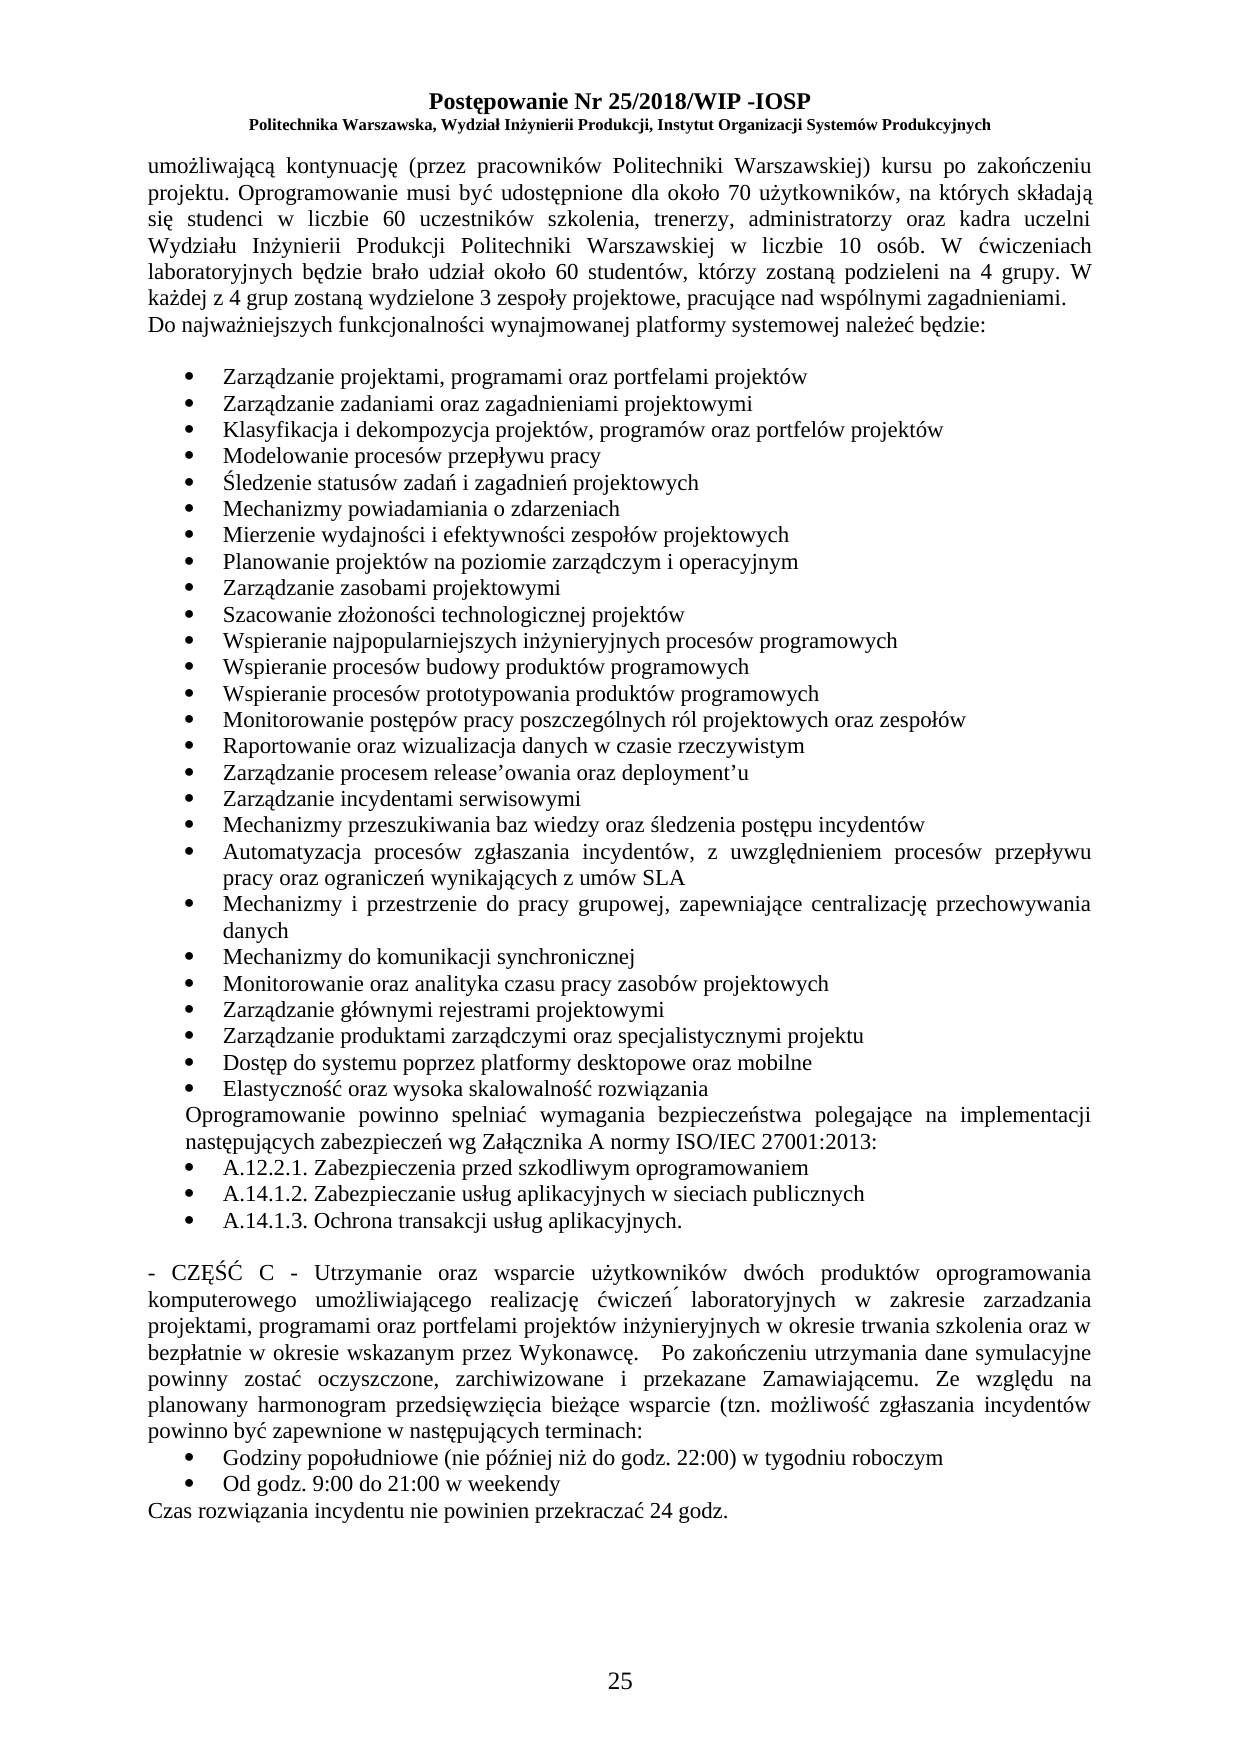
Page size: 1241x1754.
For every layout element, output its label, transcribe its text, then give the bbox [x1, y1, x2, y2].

list Godziny popołudniowe (nie później niż do godz. 22:00) w tygodniu roboczym [185, 1444, 1093, 1470]
text Do najważniejszych funkcjonalności wynajmowanej platformy systemowej należeć będzie: [148, 311, 1093, 337]
text - CZĘŚĆ C - Utrzymanie oraz wsparcie użytkowników dwóch produktów oprogramowania komputerowego umożliwiającego realizację ćwiczeń́ laboratoryjnych w zakresie zarzadzania projektami, programami oraz portfelami projektów inżynieryjnych w okresie trwania szkolenia oraz w bezpłatnie w okresie wskazanym przez Wykonawcę. Po zakończeniu utrzymania dane symulacyjne powinny zostać oczyszczone, zarchiwizowane i przekazane Zamawiającemu. Ze względu na planowany harmonogram przedsięwzięcia bieżące wsparcie (tzn. możliwość zgłaszania incydentów powinno być zapewnione w następujących terminach: [148, 1259, 1093, 1444]
list Monitorowanie postępów pracy poszczególnych ról projektowych oraz zespołów [185, 706, 1093, 732]
list Mechanizmy do komunikacji synchronicznej [185, 943, 1093, 969]
list Zarządzanie procesem release’owania oraz deployment’u [185, 759, 1093, 785]
list Modelowanie procesów przepływu pracy [185, 442, 1093, 469]
list Zarządzanie projektami, programami oraz portfelami projektów [185, 363, 1093, 390]
list Mierzenie wydajności i efektywności zespołów projektowych [185, 522, 1093, 548]
list A.14.1.2. Zabezpieczanie usług aplikacyjnych w sieciach publicznych [185, 1180, 1093, 1207]
list Szacowanie złożoności technologicznej projektów [185, 601, 1093, 627]
list Wspieranie najpopularniejszych inżynieryjnych procesów programowych [185, 627, 1093, 653]
list A.14.1.3. Ochrona transakcji usług aplikacyjnych. [185, 1207, 1093, 1233]
list Zarządzanie zasobami projektowymi [185, 574, 1093, 601]
list Zarządzanie głównymi rejestrami projektowymi [185, 996, 1093, 1022]
list Mechanizmy powiadamiania o zdarzeniach [185, 495, 1093, 522]
list Zarządzanie produktami zarządczymi oraz specjalistycznymi projektu [185, 1022, 1093, 1049]
list A.12.2.1. Zabezpieczenia przed szkodliwym oprogramowaniem [185, 1154, 1093, 1180]
list Wspieranie procesów budowy produktów programowych [185, 653, 1093, 680]
list Mechanizmy przeszukiwania baz wiedzy oraz śledzenia postępu incydentów [185, 811, 1093, 838]
list Dostęp do systemu poprzez platformy desktopowe oraz mobilne [185, 1049, 1093, 1075]
list Zarządzanie zadaniami oraz zagadnieniami projektowymi [185, 390, 1093, 416]
list Zarządzanie incydentami serwisowymi [185, 785, 1093, 811]
list Od godz. 9:00 do 21:00 w weekendy [185, 1470, 1093, 1497]
text Oprogramowanie powinno spelniać wymagania bezpieczeństwa polegające na implementacji następujących zabezpieczeń wg Załącznika A normy ISO/IEC 27001:2013: [185, 1101, 1093, 1154]
list Monitorowanie oraz analityka czasu pracy zasobów projektowych [185, 969, 1093, 996]
list Klasyfikacja i dekompozycja projektów, programów oraz portfelów projektów [185, 416, 1093, 442]
list Śledzenie statusów zadań i zagadnień projektowych [185, 469, 1093, 495]
list Elastyczność oraz wysoka skalowalność rozwiązania [185, 1075, 1093, 1101]
list Raportowanie oraz wizualizacja danych w czasie rzeczywistym [185, 732, 1093, 759]
list Planowanie projektów na poziomie zarządczym i operacyjnym [185, 548, 1093, 574]
list Wspieranie procesów prototypowania produktów programowych [185, 680, 1093, 706]
text Czas rozwiązania incydentu nie powinien przekraczać 24 godz. [148, 1497, 1093, 1523]
list Mechanizmy i przestrzenie do pracy grupowej, zapewniające centralizację przechowywania danych [185, 891, 1093, 943]
list Automatyzacja procesów zgłaszania incydentów, z uwzględnieniem procesów przepływu pracy oraz ograniczeń wynikających z umów SLA [185, 838, 1093, 891]
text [148, 153, 1093, 311]
